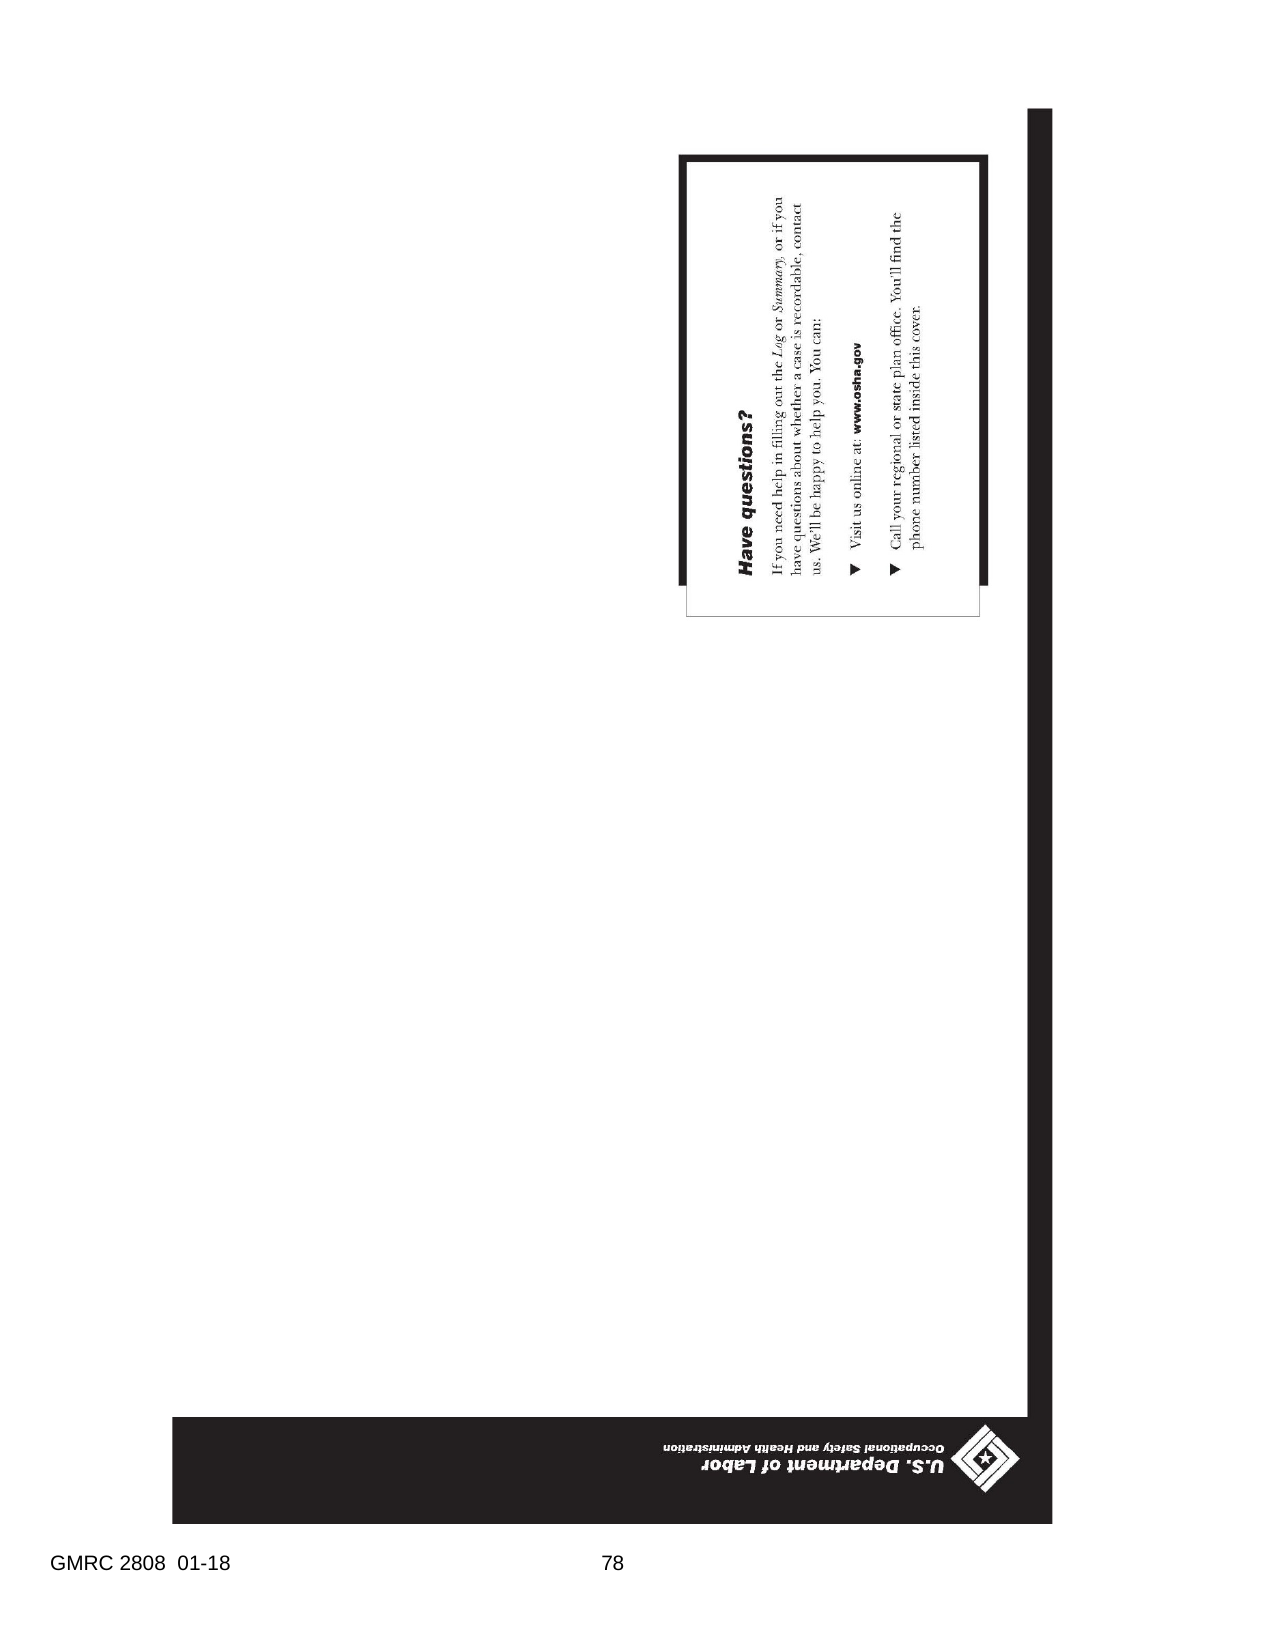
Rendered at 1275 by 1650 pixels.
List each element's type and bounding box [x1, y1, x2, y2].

picture [172, 75, 1053, 1524]
